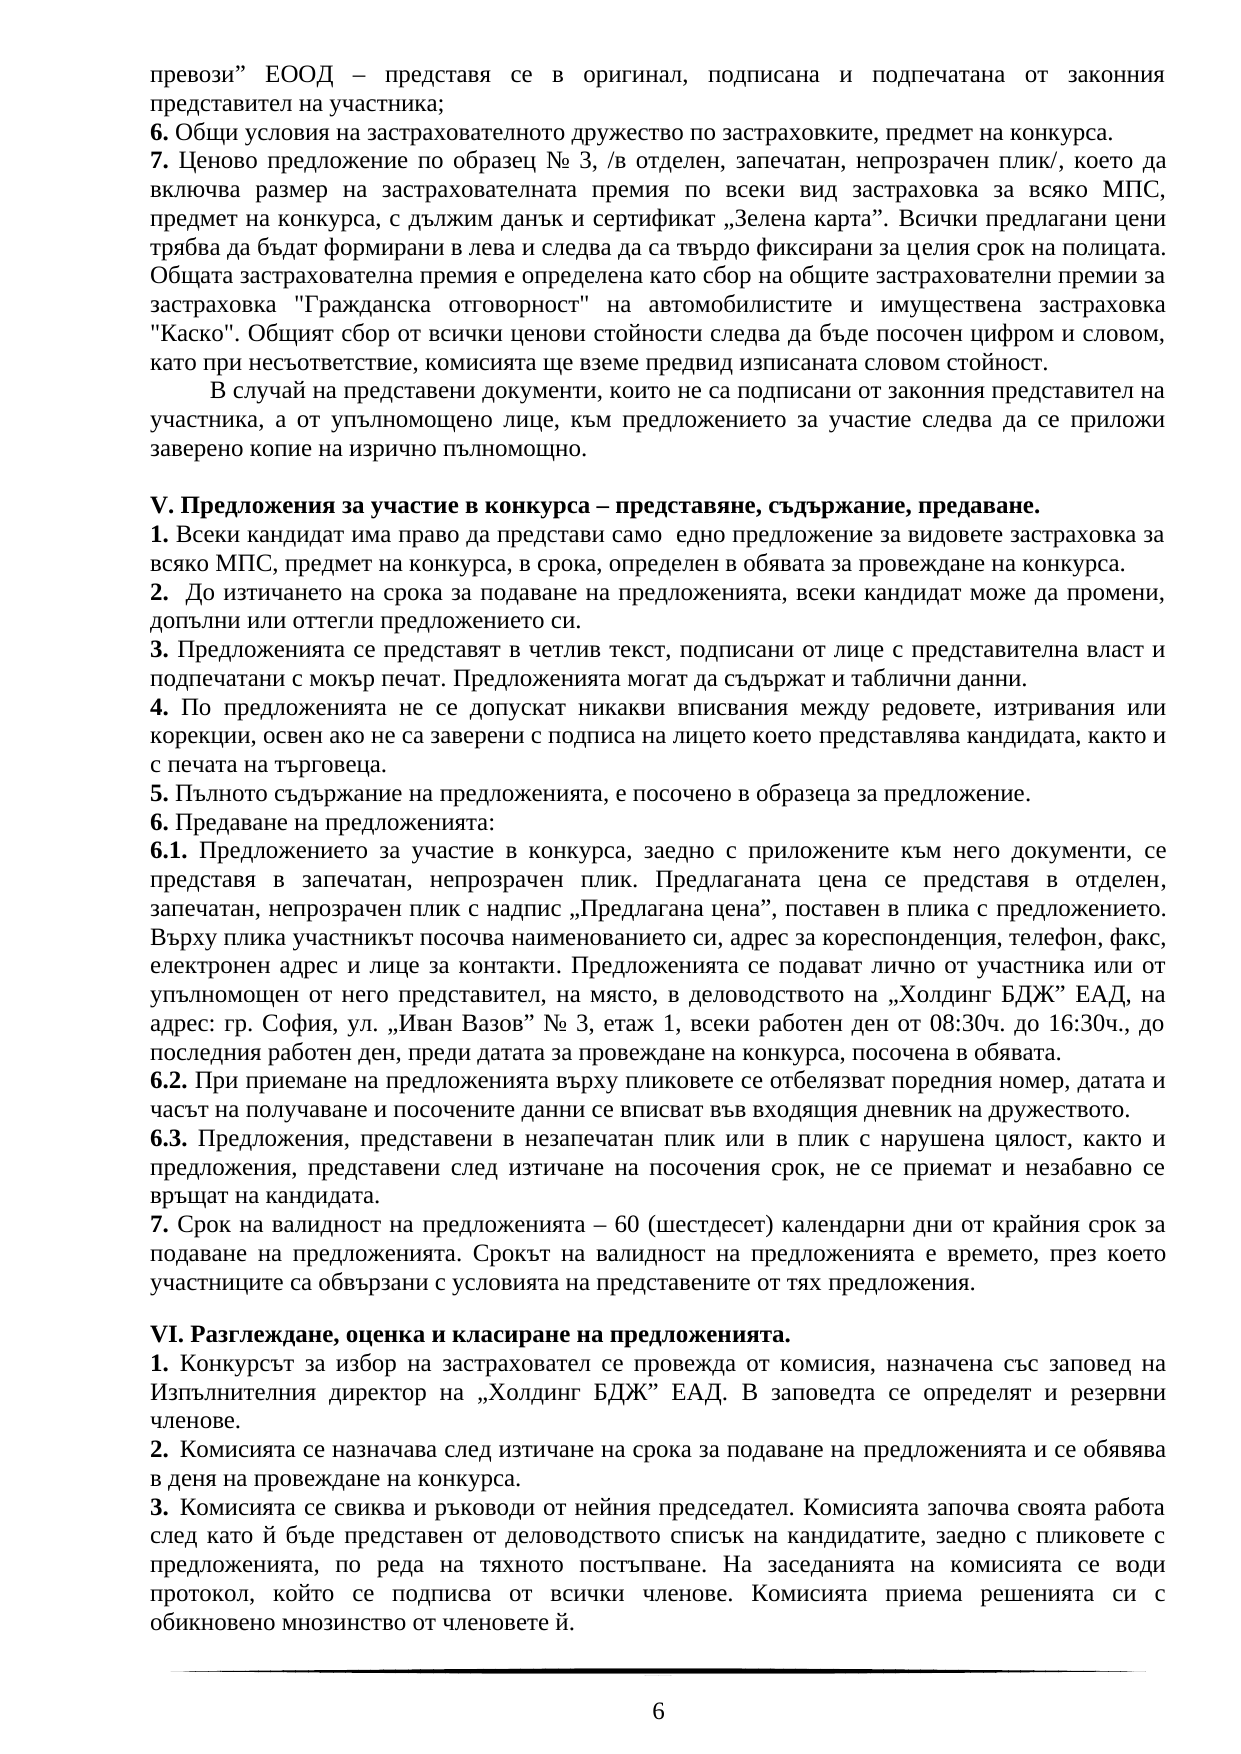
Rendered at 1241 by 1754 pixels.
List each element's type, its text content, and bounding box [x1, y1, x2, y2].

text V. Предложения за участие в конкурса – представяне, съдържание, предаване. [150, 490, 1167, 519]
text 7. Срок на валидност на предложенията – 60 (шестдесет) календарни дни от крайния срок за подаване на предложенията. Срокът на валидност на предложенията е времето, през което участниците са обвързани с условията на представените от тях предложения. [150, 1209, 1167, 1295]
text 6. Общи условия на застрахователното дружество по застраховките, предмет на конкурса. [150, 117, 1167, 145]
text 3. Предложенията се представят в четлив текст, подписани от лице с представителна власт и подпечатани с мокър печат. Предложенията могат да съдържат и таблични данни. [150, 634, 1167, 692]
text 6.2. При приемане на предложенията върху пликовете се отбелязват поредния номер, датата и часът на получаване и посочените данни се вписват във входящия дневник на дружеството. [150, 1065, 1167, 1123]
text 5. Пълното съдържание на предложенията, е посочено в образеца за предложение. [150, 778, 1167, 807]
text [150, 59, 1167, 117]
list Комисията се назначава след изтичане на срока за подаване на предложенията и се обявява в деня на провеждане на конкурса. [150, 1434, 1167, 1492]
list Комисията се свиква и ръководи от нейния председател. Комисията започва своята работа след като й бъде представен от деловодството списък на кандидатите, заедно с пликовете с предложенията, по реда на тяхното постъпване. На заседанията на комисията се води протокол, който се подписва от всички членове. Комисията приема решенията си с обикновено мнозинство от членовете й. [150, 1492, 1167, 1636]
list 7. Ценово предложение по образец № 3, /в отделен, запечатан, непрозрачен плик/, което да включва размер на застрахователната премия по всеки вид застраховка за всяко МПС, предмет на конкурса, с дължим данък и сертификат „Зелена карта”. Всички предлагани цени трябва да бъдат формирани в лева и следва да са твърдо фиксирани за целия срок на полицата. Общата застрахователна премия е определена като сбор на общите застрахователни премии за застраховка "Гражданска отговорност" на автомобилистите и имуществена застраховка "Каско". Общият сбор от всички ценови стойности следва да бъде посочен цифром и словом, като при несъответствие, комисията ще вземе предвид изписаната словом стойност. [150, 145, 1167, 375]
text 1. Всеки кандидат има право да представи само едно предложение за видовете застраховка за всяко МПС, предмет на конкурса, в срока, определен в обявата за провеждане на конкурса. [150, 519, 1167, 577]
text VІ. Разглеждане, оценка и класиране на предложенията. [150, 1319, 1167, 1348]
text 6.3. Предложения, представени в незапечатан плик или в плик с нарушена цялост, както и предложения, представени след изтичане на посочения срок, не се приемат и незабавно се връщат на кандидата. [150, 1123, 1167, 1209]
text 6. Предаване на предложенията: [150, 807, 1167, 835]
picture [170, 1667, 1146, 1676]
text 4. По предложенията не се допускат никакви вписвания между редовете, изтривания или корекции, освен ако не са заверени с подписа на лицето което представлява кандидата, както и с печата на търговеца. [150, 692, 1167, 778]
text 2. До изтичането на срока за подаване на предложенията, всеки кандидат може да промени, допълни или оттегли предложението си. [150, 577, 1167, 634]
list В случай на представени документи, които не са подписани от законния представител на участника, а от упълномощено лице, към предложението за участие следва да се приложи заверено копие на изрично пълномощно. [150, 375, 1167, 462]
text 6.1. Предложението за участие в конкурса, заедно с приложените към него документи, се представя в запечатан, непрозрачен плик. Предлаганата цена се представя в отделен, запечатан, непрозрачен плик с надпис „Предлагана цена”, поставен в плика с предложението. Върху плика участникът посочва наименованието си, адрес за кореспонденция, телефон, факс, електронен адрес и лице за контакти. Предложенията се подават лично от участника или от упълномощен от него представител, на място, в деловодството на „Холдинг БДЖ” ЕАД, на адрес: гр. София, ул. „Иван Вазов” № 3, етаж 1, всеки работен ден от 08:30ч. до 16:30ч., до последния работен ден, преди датата за провеждане на конкурса, посочена в обявата. [150, 835, 1167, 1065]
list Конкурсът за избор на застраховател се провежда от комисия, назначена със заповед на Изпълнителния директор на „Холдинг БДЖ” ЕАД. В заповедта се определят и резервни членове. [150, 1348, 1167, 1434]
